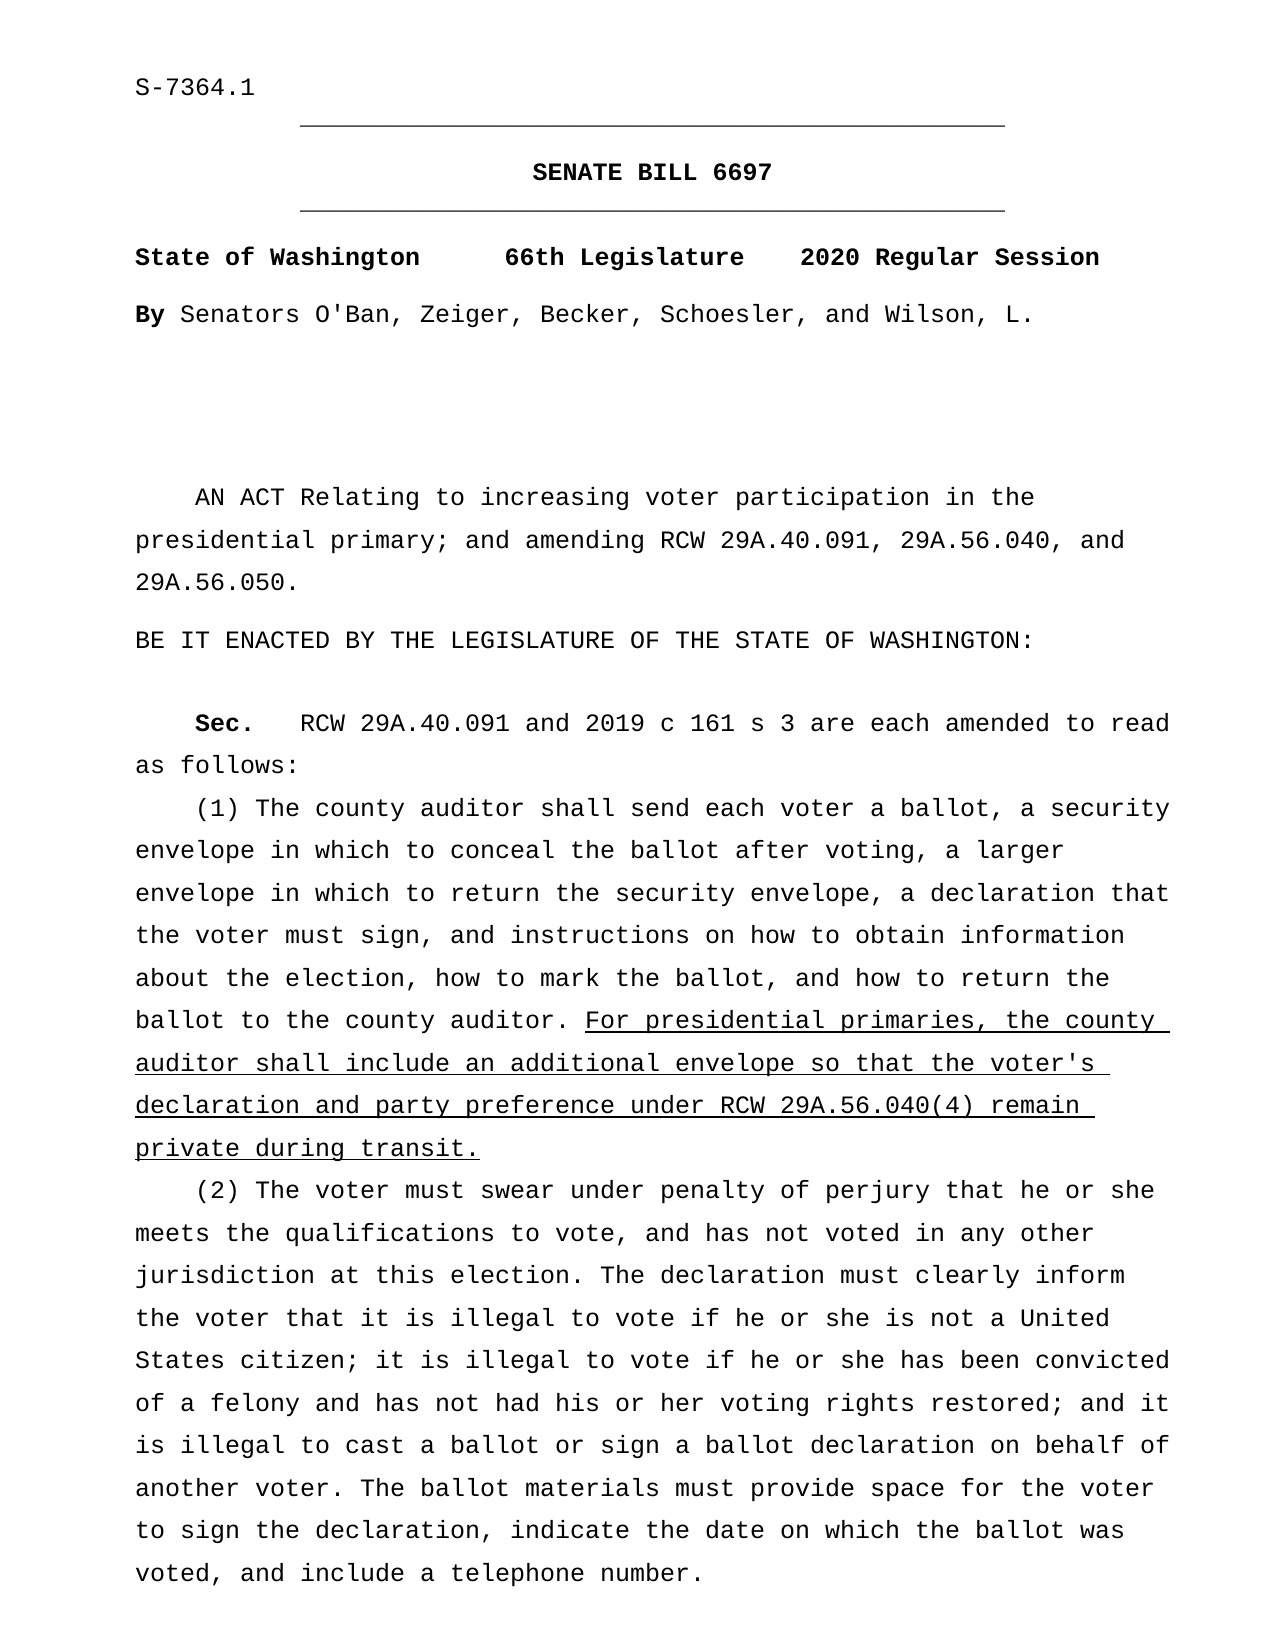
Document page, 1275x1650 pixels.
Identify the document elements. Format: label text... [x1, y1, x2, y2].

text State of Washington 66th Legislature 2020 Regular Session [135, 245, 1170, 273]
text BE IT ENACTED BY THE LEGISLATURE OF THE STATE OF WASHINGTON: [135, 627, 1170, 656]
text (2) The voter must swear under penalty of perjury that he or she meets the qualifications to vote, and has not voted in any other jurisdiction at this election. The declaration must clearly inform the voter that it is illegal to vote if he or she is not a United States citizen; it is illegal to vote if he or she has been convicted of a felony and has not had his or her voting rights restored; and it is illegal to cast a ballot or sign a ballot declaration on behalf of another voter. The ballot materials must provide space for the voter to sign the declaration, indicate the date on which the ballot was voted, and include a telephone number. [135, 1165, 1170, 1590]
text _______________________________________________ [135, 188, 1170, 217]
text _______________________________________________ [135, 103, 1170, 132]
text Sec. RCW 29A.40.091 and 2019 c 161 s 3 are each amended to read as follows: [135, 697, 1170, 782]
text SENATE BILL 6697 [135, 160, 1170, 188]
text AN ACT Relating to increasing voter participation in the presidential primary; and amending RCW 29A.40.091, 29A.56.040, and 29A.56.050. [135, 472, 1170, 599]
text S-7364.1 [135, 75, 1170, 103]
text By Senators O'Ban, Zeiger, Becker, Schoesler, and Wilson, L. [135, 302, 1170, 330]
text (1) The county auditor shall send each voter a ballot, a security envelope in which to conceal the ballot after voting, a larger envelope in which to return the security envelope, a declaration that the voter must sign, and instructions on how to obtain information about the election, how to mark the ballot, and how to return the ballot to the county auditor. For presidential primaries, the county auditor shall include an additional envelope so that the voter's declaration and party preference under RCW 29A.56.040(4) remain private during transit. [135, 782, 1170, 1165]
